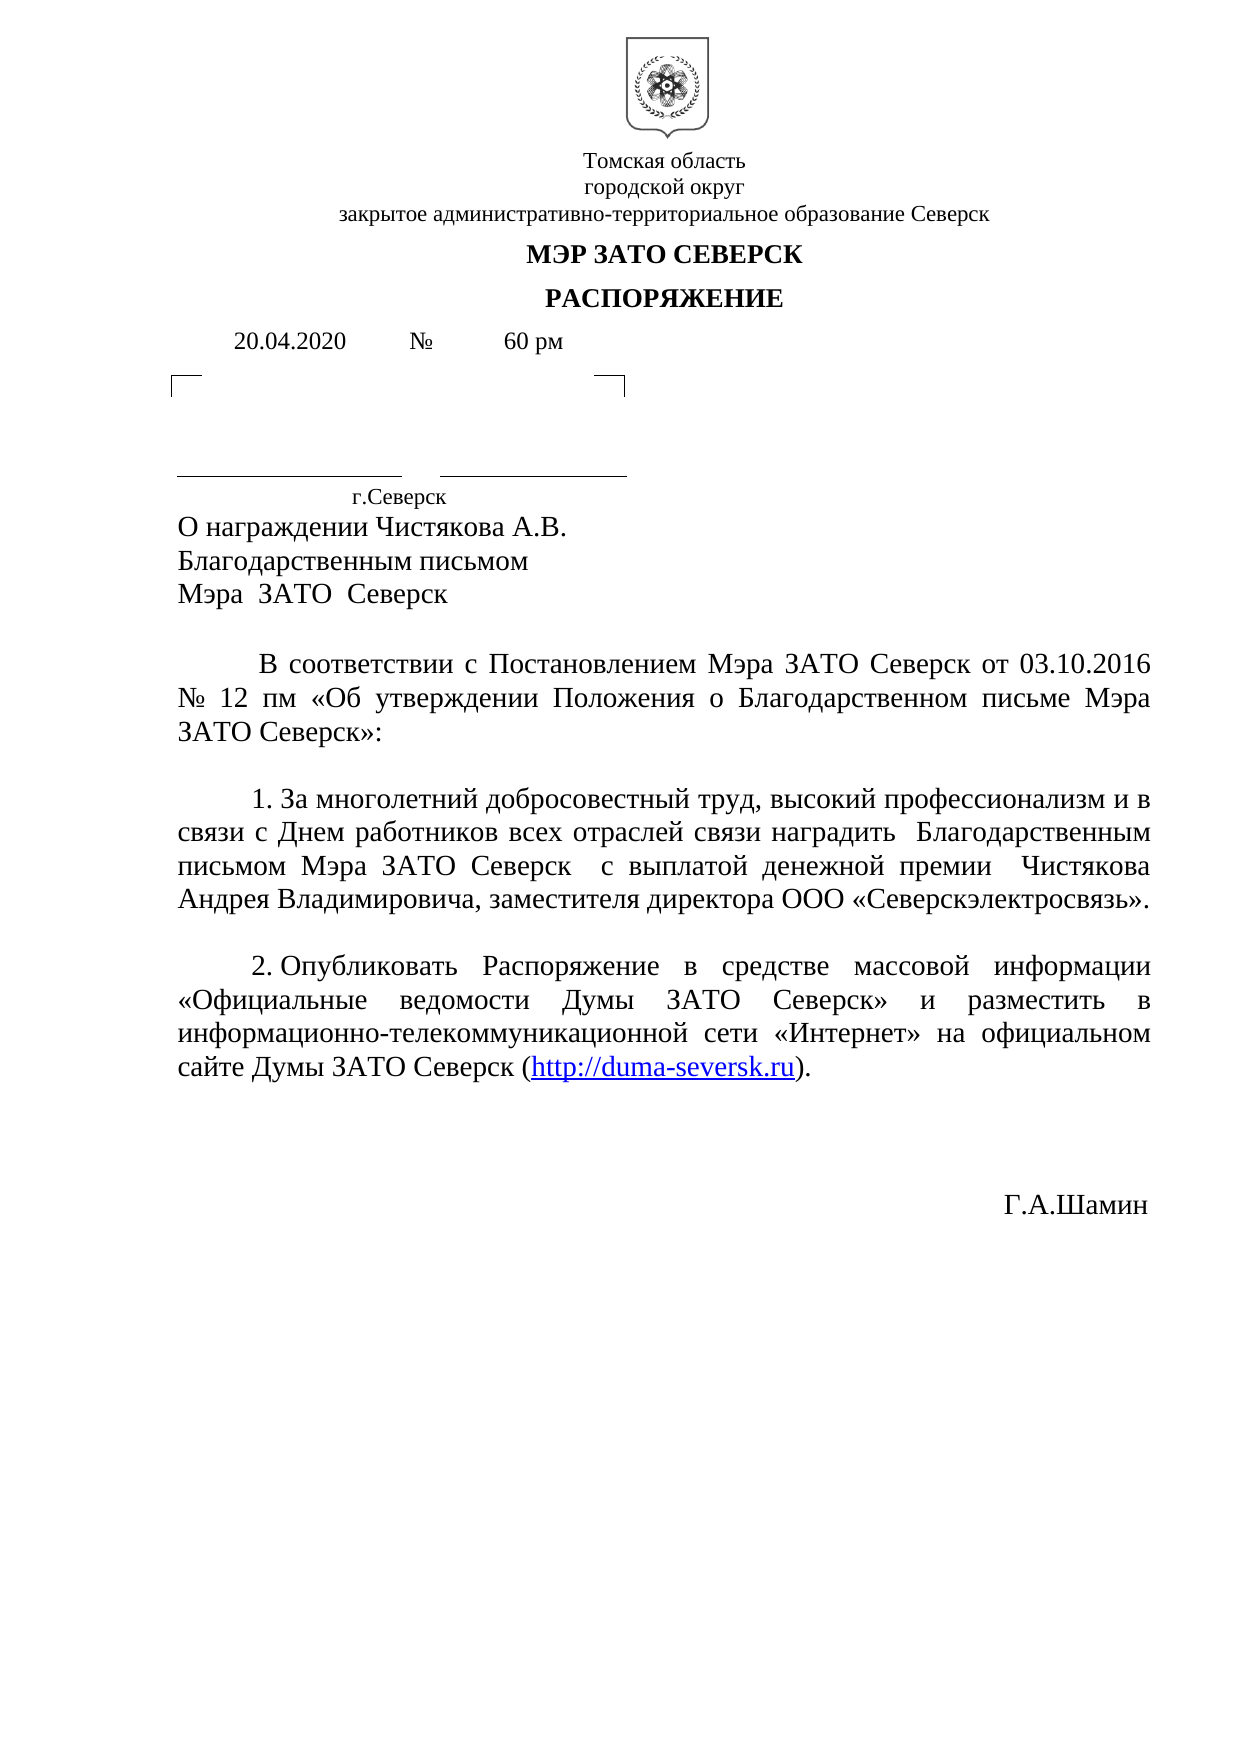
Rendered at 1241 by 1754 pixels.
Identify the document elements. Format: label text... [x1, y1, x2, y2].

text 2. Опубликовать Распоряжение в средстве массовой информации «Официальные ведомости Думы ЗАТО Северск» и разместить в информационно-телекоммуникационной сети «Интернет» на официальном сайте Думы ЗАТО Северск (http://duma-seversk.ru). [177, 948, 1152, 1083]
text 1. За многолетний добросовестный труд, высокий профессионализм и в связи с Днем работников всех отраслей связи наградить Благодарственным письмом Мэра ЗАТО Северск с выплатой денежной премии Чистякова Андрея Владимировича, заместителя директора ООО «Северскэлектросвязь». [177, 781, 1152, 915]
text Мэра ЗАТО Северск [177, 577, 664, 610]
text О награждении Чистякова А.В. Благодарственным письмом [177, 509, 664, 577]
picture [625, 35, 712, 142]
table_header 20.04.2020 [177, 313, 402, 476]
text В соответствии с Постановлением Мэра ЗАТО Северск от 03.10.2016 № 12 пм «Об утверждении Положения о Благодарственном письме Мэра ЗАТО Северск»: [177, 647, 1152, 747]
text г.Северск [183, 483, 587, 509]
table_header № [402, 313, 440, 476]
table_header 60 рм [440, 313, 627, 476]
text Г.А.Шамин [177, 1187, 1152, 1221]
